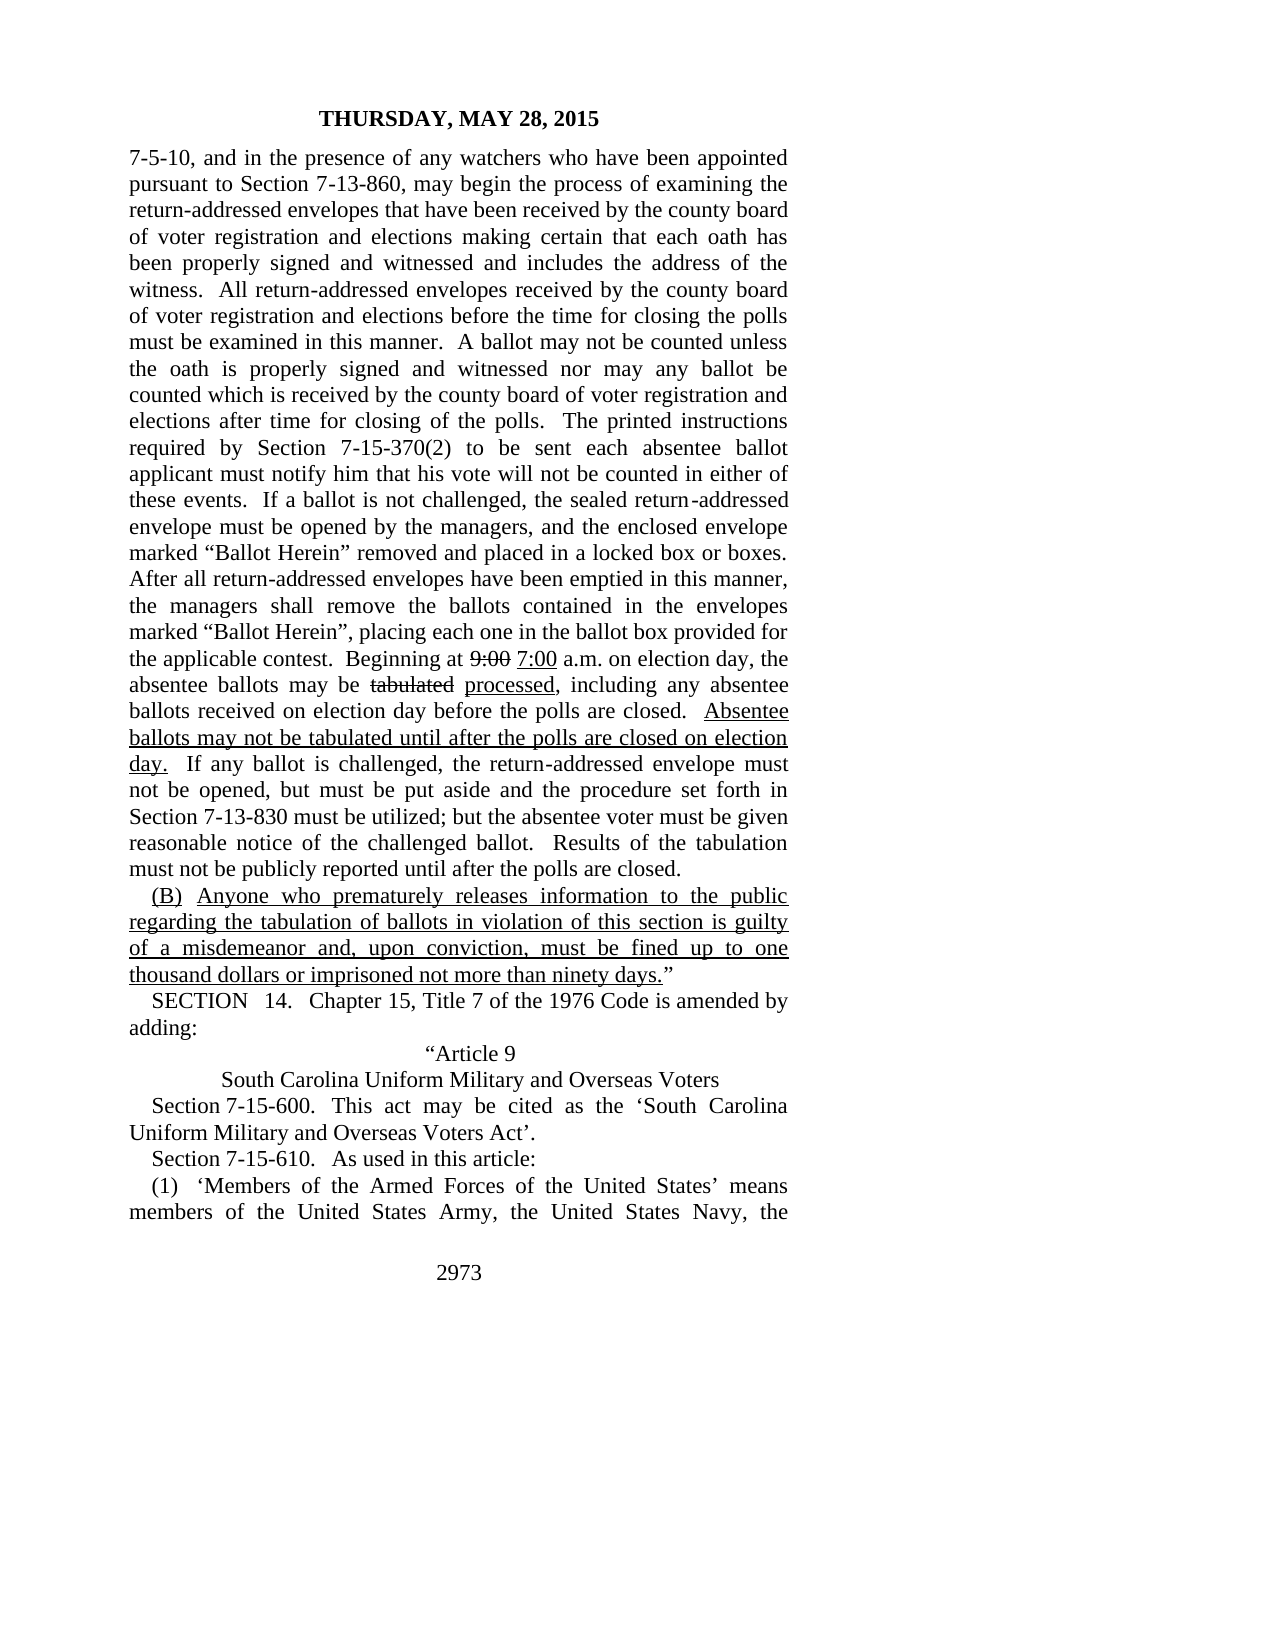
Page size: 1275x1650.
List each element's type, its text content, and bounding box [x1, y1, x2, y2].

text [129, 144, 789, 882]
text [129, 1172, 789, 1224]
text South Carolina Uniform Military and Overseas Voters [129, 1066, 789, 1093]
text (B) Anyone who prematurely releases information to the public regarding the tabulation of ballots in violation of this section is guilty of a misdemeanor and, upon conviction, must be fined up to one thousand dollars or imprisoned not more than ninety days.” [129, 882, 789, 931]
text SECTION 14. Chapter 15, Title 7 of the 1976 Code is amended by adding: [129, 987, 789, 1040]
text (B) Anyone who prematurely releases information to the public regarding the tabulation of ballots in violation of this section is guilty of a misdemeanor and, upon conviction, must be fined up to one thousand dollars or imprisoned not more than ninety days.” [129, 932, 789, 957]
text Section 7-15-600. This act may be cited as the ‘South Carolina Uniform Military and Overseas Voters Act’. [129, 1093, 789, 1145]
text Section 7-15-610. As used in this article: [129, 1145, 789, 1172]
text “Article 9 [129, 1040, 789, 1066]
text (B) Anyone who prematurely releases information to the public regarding the tabulation of ballots in violation of this section is guilty of a misdemeanor and, upon conviction, must be fined up to one thousand dollars or imprisoned not more than ninety days.” [129, 959, 789, 987]
